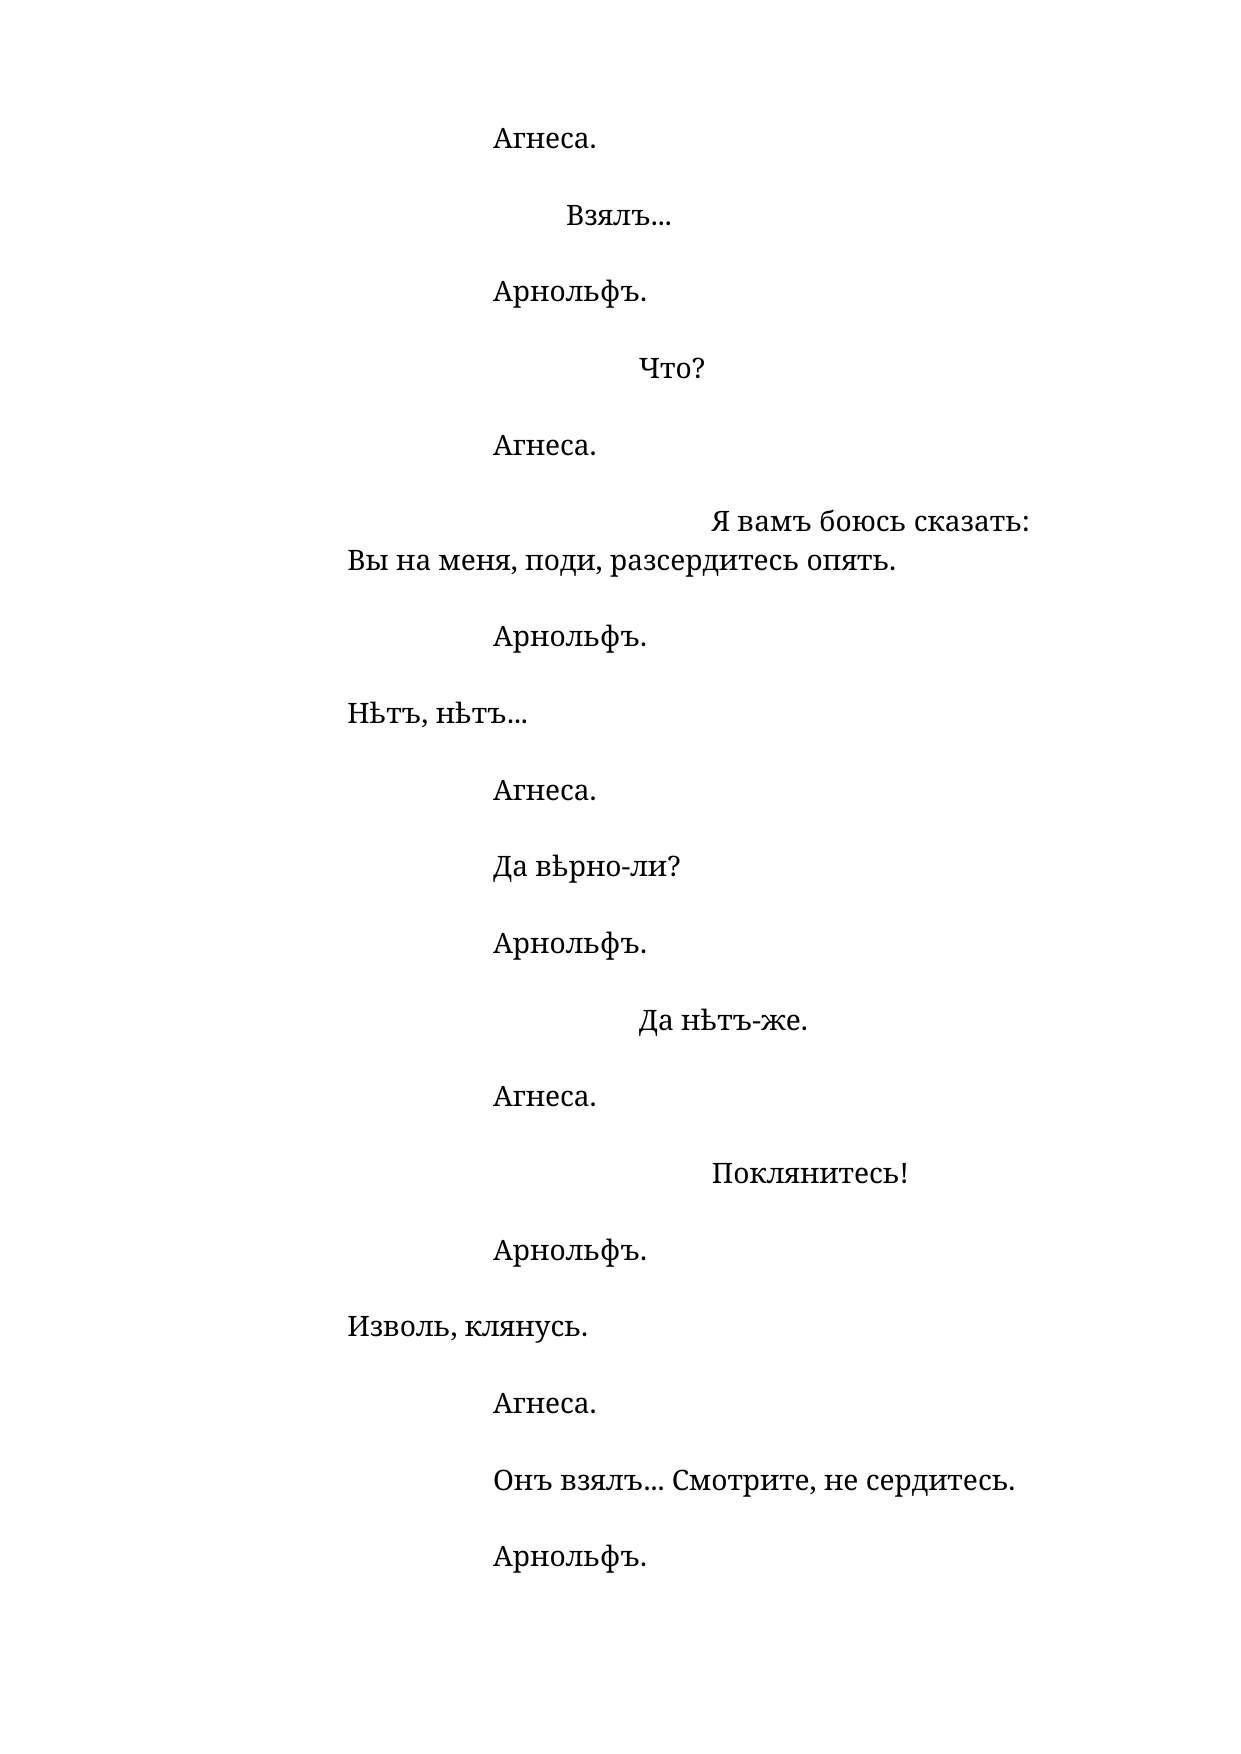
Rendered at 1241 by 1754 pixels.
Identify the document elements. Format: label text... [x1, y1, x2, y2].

text Арнольфъ. [252, 616, 1152, 655]
text Арнольфъ. [252, 1230, 1152, 1268]
text Арнольфъ. [252, 271, 1152, 310]
text Арнольфъ. [252, 923, 1152, 961]
text Вы на меня, поди, разсердитесь опять. [252, 540, 1152, 578]
text Да вѣрно-ли? [252, 846, 1152, 885]
text Поклянитесь! [252, 1153, 1152, 1191]
text Нѣтъ, нѣтъ... [252, 693, 1152, 731]
text Онъ взялъ... Смотрите, не сердитесь. [252, 1460, 1152, 1498]
text Агнеса. [252, 1076, 1152, 1115]
text Агнеса. [252, 1383, 1152, 1421]
text Взялъ... [252, 195, 1152, 233]
text Изволь, клянусь. [252, 1306, 1152, 1345]
text Что? [252, 348, 1152, 386]
text Я вамъ боюсь сказать: [252, 501, 1152, 540]
text Арнольфъ. [252, 1536, 1152, 1575]
text Агнеса. [252, 425, 1152, 463]
text Агнеса. [252, 770, 1152, 808]
text Агнеса. [252, 118, 1152, 156]
text Да нѣтъ-же. [252, 1000, 1152, 1038]
